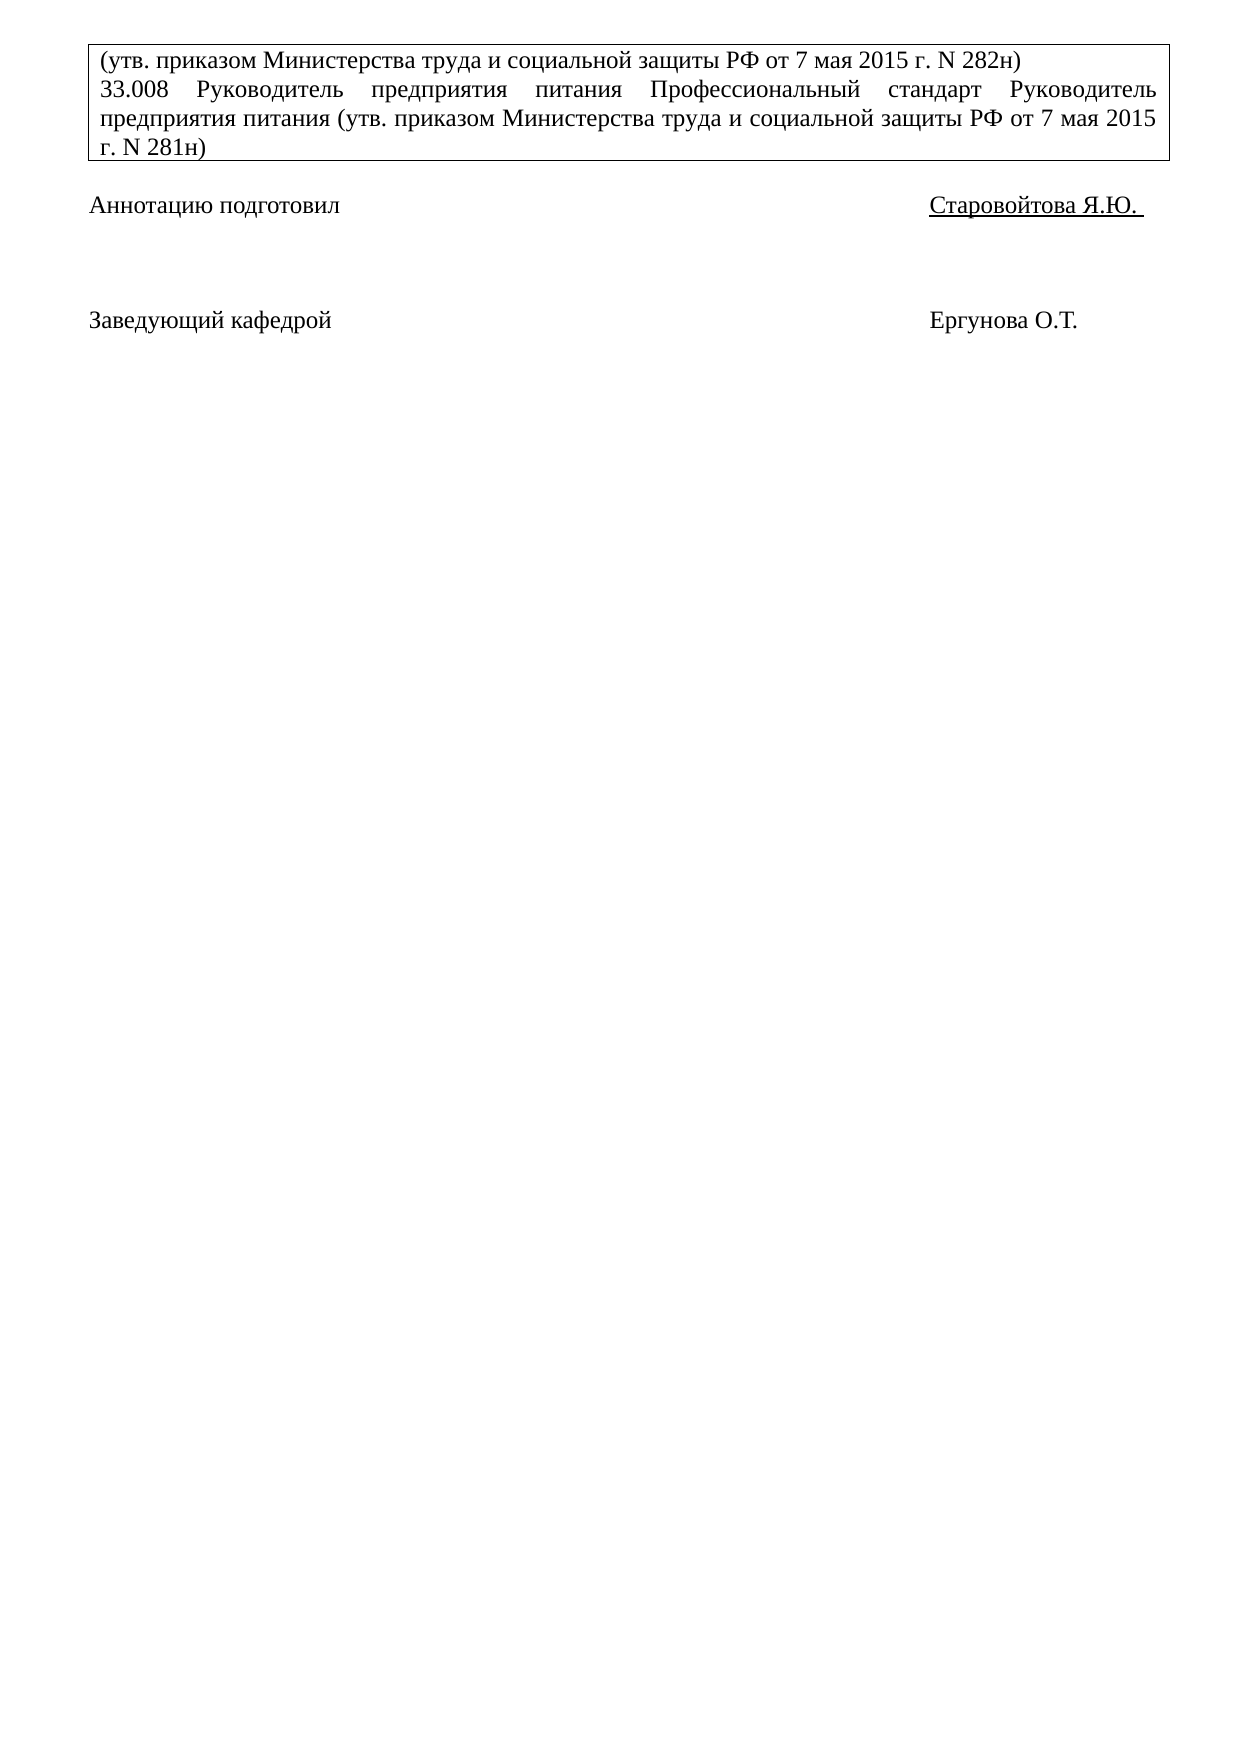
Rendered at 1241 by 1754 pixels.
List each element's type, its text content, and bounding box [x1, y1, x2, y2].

text Заведующий кафедрой Ергунова О.Т. [88, 305, 1181, 334]
text Аннотацию подготовил Старовойтова Я.Ю. [88, 190, 1181, 219]
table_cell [89, 45, 1169, 160]
